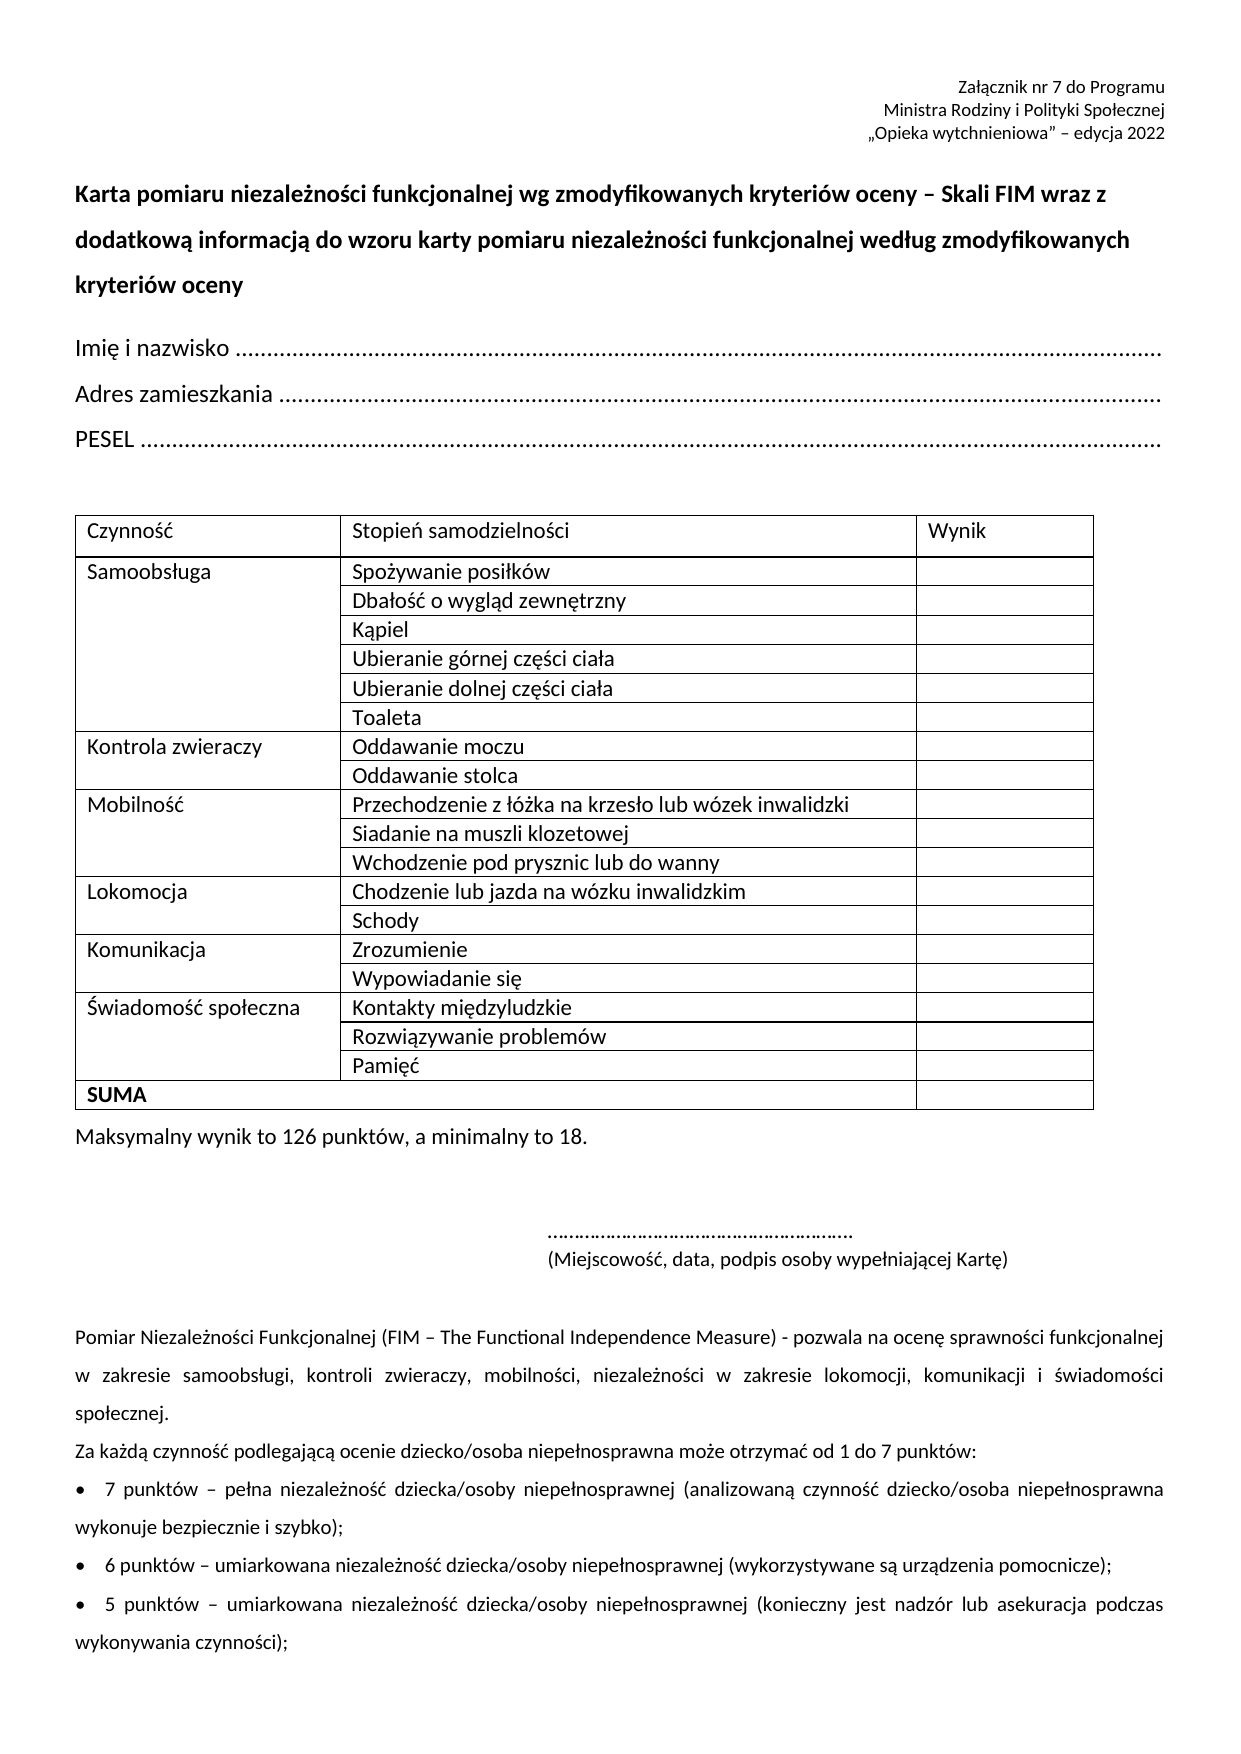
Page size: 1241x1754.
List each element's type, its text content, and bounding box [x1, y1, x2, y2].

table_cell Oddawanie moczu [341, 732, 916, 760]
table_cell [917, 906, 1093, 934]
table_cell [917, 935, 1093, 963]
table_cell Wchodzenie pod prysznic lub do wanny [341, 848, 916, 876]
table_cell Spożywanie posiłków [341, 558, 916, 585]
table_cell Kąpiel [341, 616, 916, 643]
text • 6 punktów – umiarkowana niezależność dziecka/osoby niepełnosprawnej (wykorzystywane są urządzenia pomocnicze); [75, 1553, 1165, 1578]
text Pomiar Niezależności Funkcjonalnej (FIM – The Functional Independence Measure) - pozwala na ocenę sprawności funkcjonalnej w zakresie samoobsługi, kontroli zwieraczy, mobilności, niezależności w zakresie lokomocji, komunikacji i świadomości społecznej. [75, 1324, 1165, 1426]
table_cell Schody [341, 906, 916, 934]
table_cell Rozwiązywanie problemów [341, 1023, 916, 1050]
text „Opieka wytchnieniowa” – edycja 2022 [75, 121, 1165, 144]
text Ministra Rodziny i Polityki Społecznej [75, 98, 1165, 121]
table_cell [917, 1051, 1093, 1079]
table_cell Chodzenie lub jazda na wózku inwalidzkim [341, 877, 916, 905]
table_cell [917, 964, 1093, 992]
table_header Wynik [917, 516, 1093, 556]
table_cell Świadomość społeczna [76, 993, 340, 1079]
text Za każdą czynność podlegającą ocenie dziecko/osoba niepełnosprawna może otrzymać od 1 do 7 punktów: [75, 1438, 1165, 1464]
table_cell Siadanie na muszli klozetowej [341, 819, 916, 847]
table_cell [917, 761, 1093, 789]
table_cell Ubieranie dolnej części ciała [341, 674, 916, 702]
table_cell [917, 993, 1093, 1021]
table_cell Lokomocja [76, 877, 340, 934]
table_cell Samoobsługa [76, 558, 340, 731]
table_cell [917, 616, 1093, 643]
table_cell [917, 586, 1093, 614]
table_cell [917, 819, 1093, 847]
table_cell [917, 790, 1093, 818]
table_cell Mobilność [76, 790, 340, 876]
text …………………………………………………. [547, 1216, 1165, 1244]
table_cell [917, 703, 1093, 731]
table_cell Zrozumienie [341, 935, 916, 963]
text Imię i nazwisko ................................................................................................................................................... [75, 332, 1165, 362]
table_cell [917, 674, 1093, 702]
text • 7 punktów – pełna niezależność dziecka/osoby niepełnosprawnej (analizowaną czynność dziecko/osoba niepełnosprawna wykonuje bezpiecznie i szybko); [75, 1476, 1165, 1540]
table_cell Kontrola zwieraczy [76, 732, 340, 789]
table_cell SUMA [76, 1081, 916, 1108]
table_cell Komunikacja [76, 935, 340, 992]
table_cell Oddawanie stolca [341, 761, 916, 789]
table_cell Toaleta [341, 703, 916, 731]
text PESEL .................................................................................................................................................................. [75, 423, 1165, 454]
table_cell [917, 877, 1093, 905]
table_cell Dbałość o wygląd zewnętrzny [341, 586, 916, 614]
table_cell [917, 645, 1093, 673]
table_cell Kontakty międzyludzkie [341, 993, 916, 1021]
table_cell Wypowiadanie się [341, 964, 916, 992]
text Adres zamieszkania ............................................................................................................................................ [75, 378, 1165, 408]
table_cell [917, 848, 1093, 876]
text • 5 punktów – umiarkowana niezależność dziecka/osoby niepełnosprawnej (konieczny jest nadzór lub asekuracja podczas wykonywania czynności); [75, 1591, 1165, 1654]
table_cell [917, 558, 1093, 585]
table_cell [917, 732, 1093, 760]
text Karta pomiaru niezależności funkcjonalnej wg zmodyfikowanych kryteriów oceny – Skali FIM wraz z dodatkową informacją do wzoru karty pomiaru niezależności funkcjonalnej według zmodyfikowanych kryteriów oceny [75, 178, 1165, 300]
table_cell Ubieranie górnej części ciała [341, 645, 916, 673]
table_header Czynność [76, 516, 340, 556]
table_header Stopień samodzielności [341, 516, 916, 556]
table_cell Pamięć [341, 1051, 916, 1079]
text Maksymalny wynik to 126 punktów, a minimalny to 18. [75, 1122, 1165, 1150]
text (Miejscowość, data, podpis osoby wypełniającej Kartę) [547, 1246, 1165, 1271]
table_cell Przechodzenie z łóżka na krzesło lub wózek inwalidzki [341, 790, 916, 818]
table_cell [917, 1081, 1093, 1108]
table_cell [917, 1023, 1093, 1050]
text Załącznik nr 7 do Programu [75, 75, 1165, 98]
